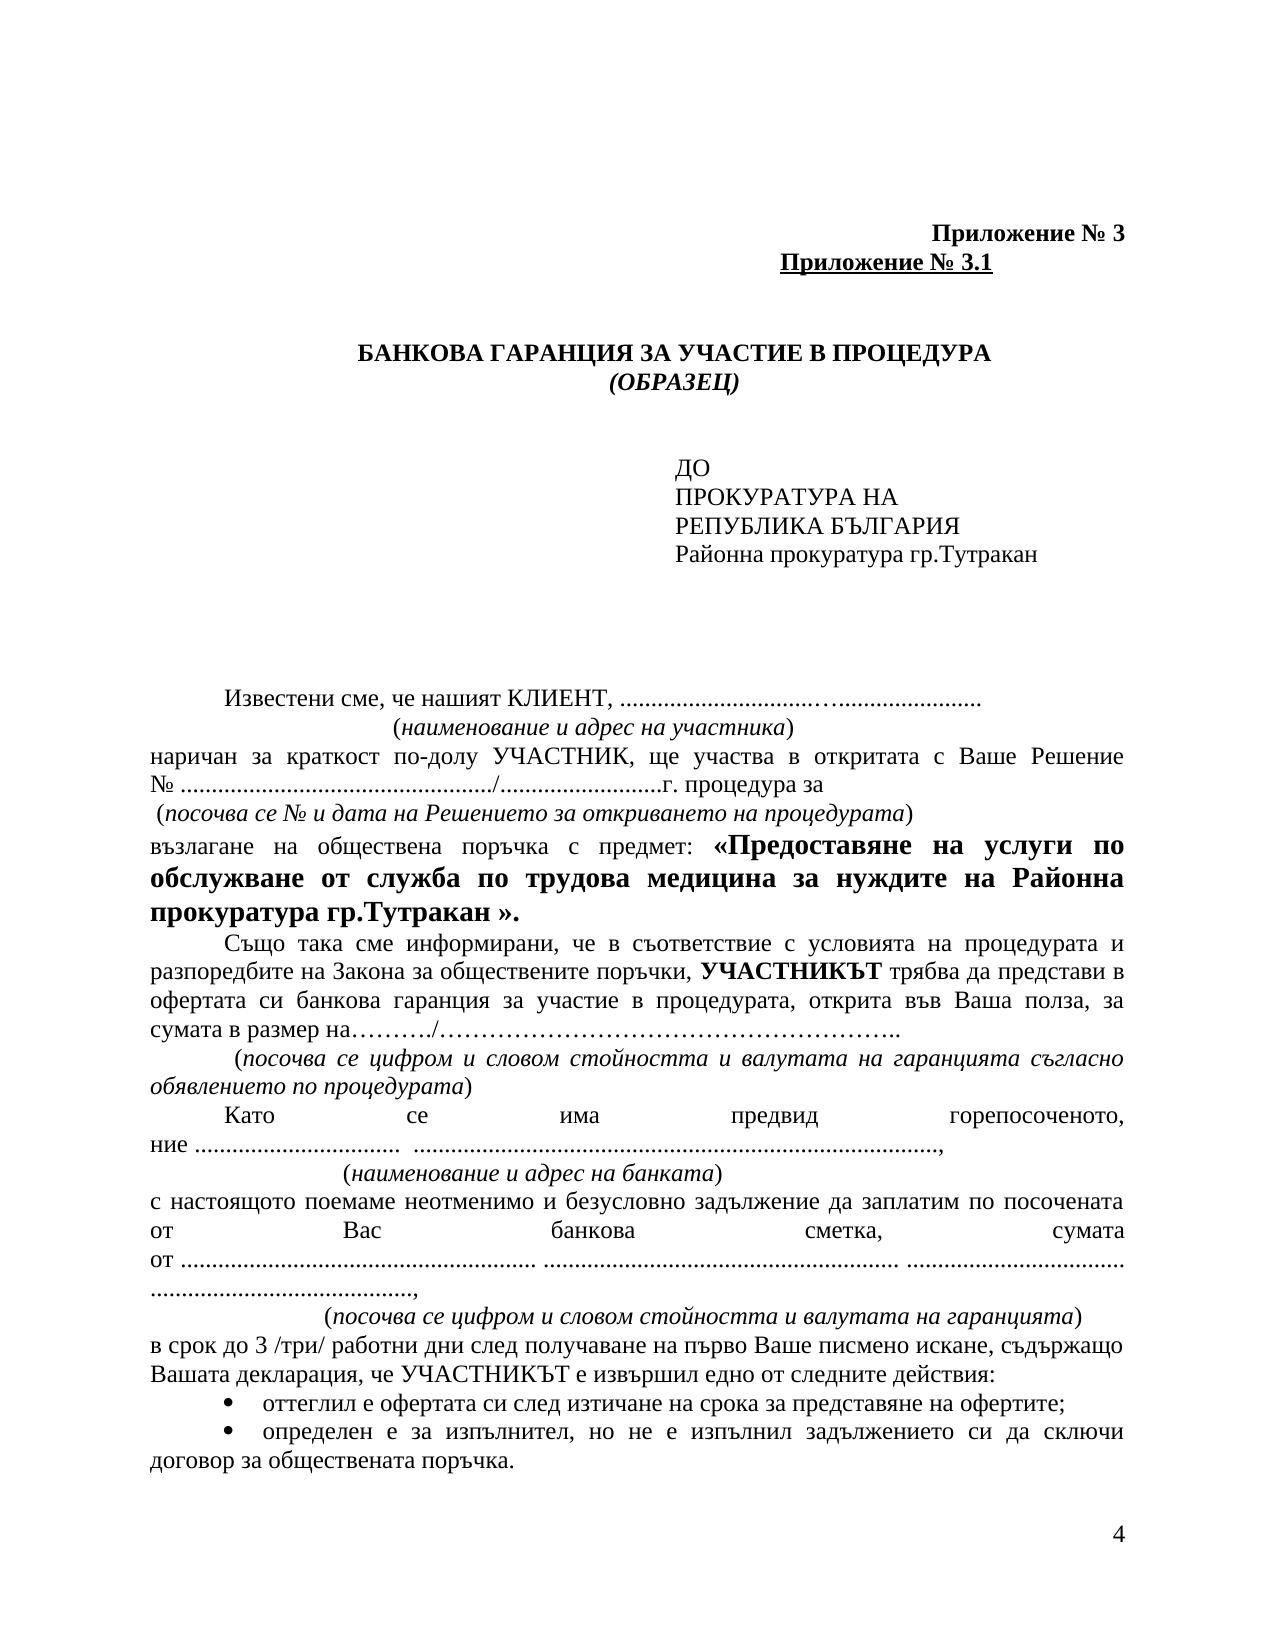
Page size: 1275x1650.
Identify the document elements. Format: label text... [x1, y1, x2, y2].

text (посочва се цифром и словом стойността и валутата на гаранцията) [150, 1301, 1125, 1330]
text (наименование и адрес на банката) [150, 1158, 1125, 1186]
text Приложение № 3 [150, 218, 1125, 247]
text Известени сме, че нашият КЛИЕНТ, ...............................…....................... [150, 683, 1125, 712]
text (посочва се цифром и словом стойността и валутата на гаранцията съгласно обявлението по процедурата) [150, 1043, 1125, 1100]
text ДО [150, 453, 1125, 482]
list оттеглил е офертата си след изтичане на срока за представяне на офертите; [150, 1388, 1125, 1416]
text Също така сме информирани, че в съответствие с условията на процедурата и разпоредбите на Закона за обществените поръчки, УЧАСТНИКЪТ трябва да представи в офертата си банкова гаранция за участие в процедурата, открита във Ваша полза, за сумата в размер на………./……………………………………………….. [150, 928, 1125, 1043]
text наричан за краткост по-долу УЧАСТНИК, ще участва в откритата с Ваше Решение № ................................................../..........................г. процедура за [150, 741, 1125, 798]
text Районна прокуратура гр.Тутракан [150, 539, 1125, 597]
text Като се има предвид горепосоченото, ние ................................. ...................................................................................., [150, 1100, 1125, 1158]
text (ОБРАЗЕЦ) [150, 367, 1125, 396]
text (посочва се № и дата на Решението за откриването на процедурата) [150, 798, 1125, 827]
list определен е за изпълнител, но не е изпълнил задължението си да сключи договор за обществената поръчка. [150, 1416, 1125, 1474]
text с настоящото поемаме неотменимо и безусловно задължение да заплатим по посочената от Вас банкова сметка, сумата от ......................................................... ......................................................... ............................................................................., [150, 1186, 1125, 1301]
text (наименование и адрес на участника) [150, 712, 1125, 741]
text възлагане на обществена поръчка с предмет: «Предоставяне на услуги по обслужване от служба по трудова медицина за нуждите на Районна прокуратура гр.Тутракан ». [150, 827, 1125, 928]
text в срок до 3 /три/ работни дни след получаване на първо Ваше писмено искане, съдържащо Вашата декларация, че УЧАСТНИКЪТ е извършил едно от следните действия: [150, 1330, 1125, 1388]
text БАНКОВА ГАРАНЦИЯ За участие в процедура [150, 338, 1125, 367]
text ПРОКУРАТУРА НА [150, 482, 1125, 511]
text РЕПУБЛИКА БЪЛГАРИЯ [150, 511, 1125, 539]
text Приложение № 3.1 [150, 247, 1125, 276]
